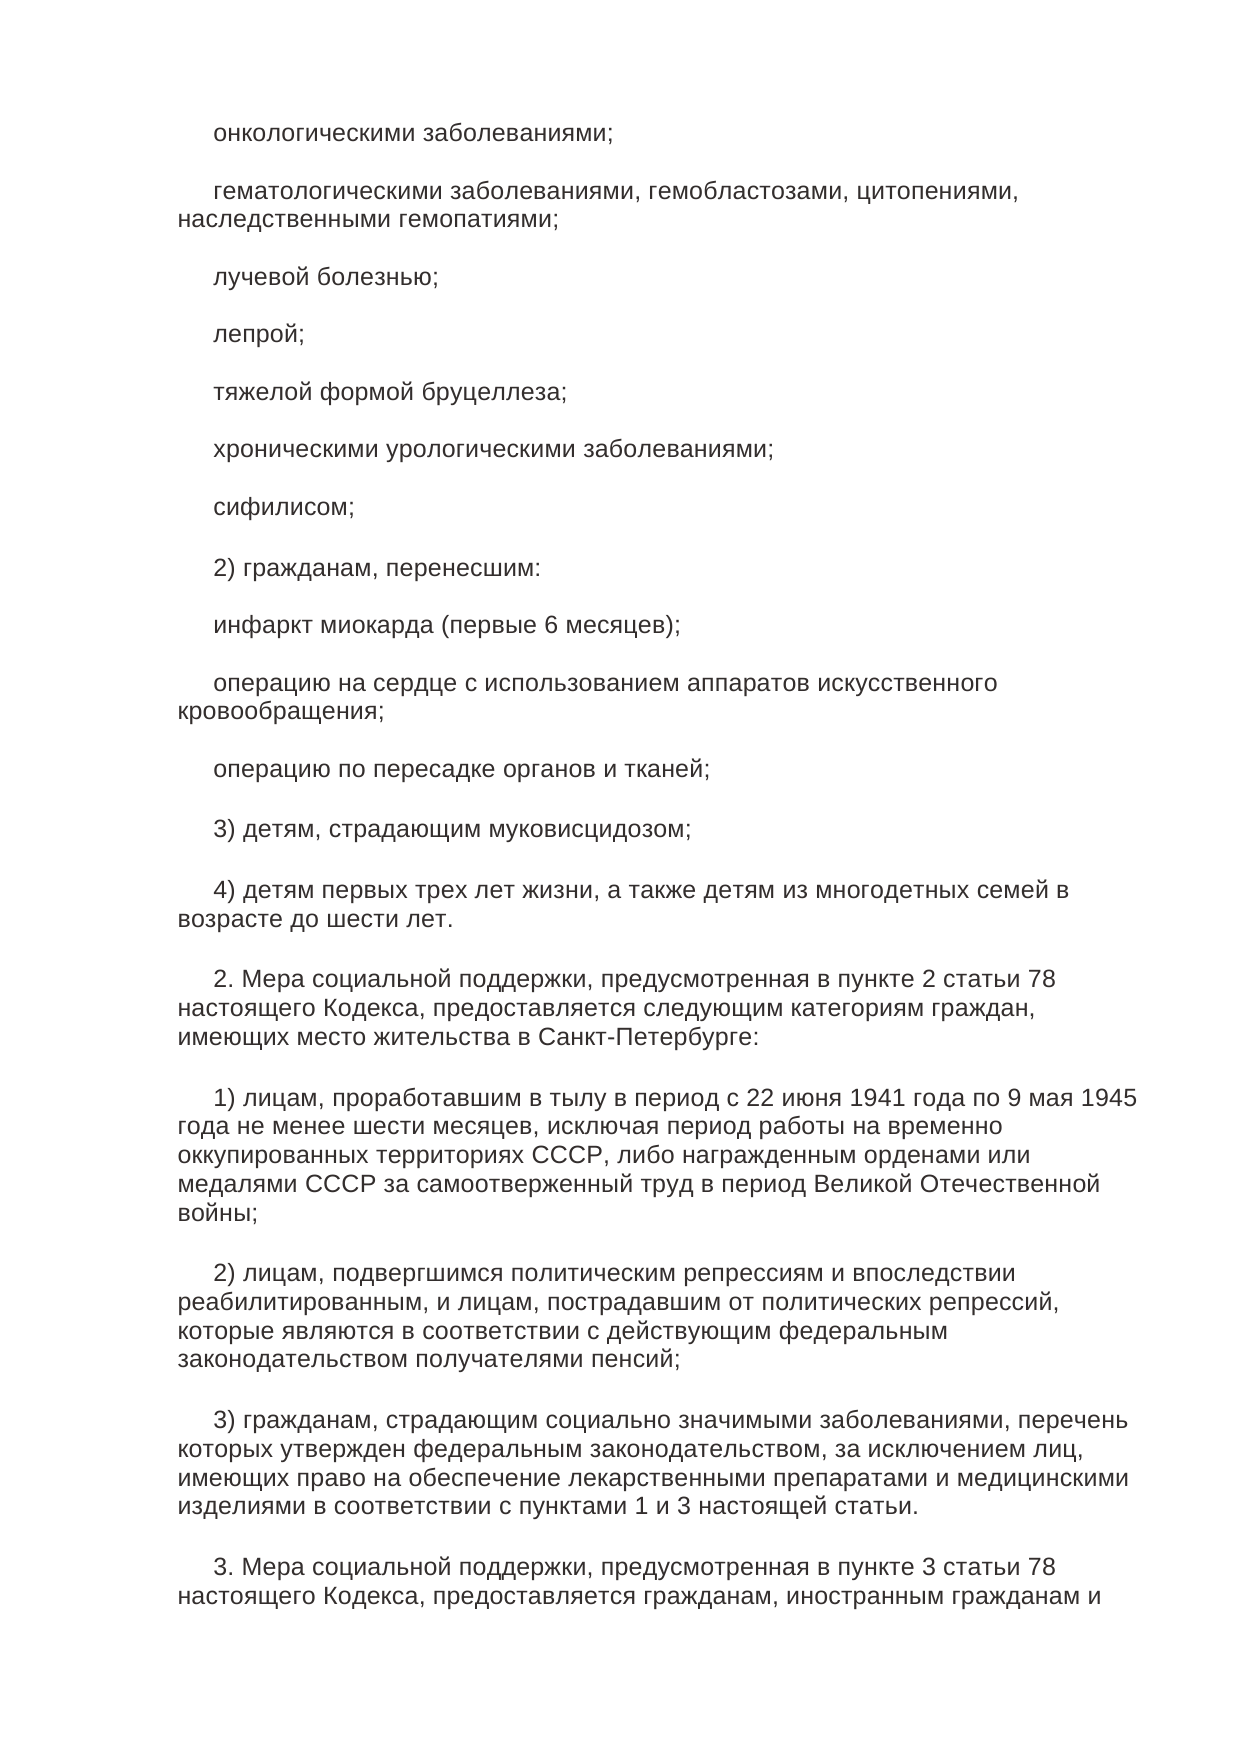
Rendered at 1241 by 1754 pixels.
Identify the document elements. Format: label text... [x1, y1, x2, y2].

text 3) детям, страдающим муковисцидозом; [177, 814, 1152, 872]
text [177, 1552, 1152, 1609]
text 1) лицам, проработавшим в тылу в период с 22 июня 1941 года по 9 мая 1945 года не менее шести месяцев, исключая период работы на временно оккупированных территориях СССР, либо награжденным орденами или медалями СССР за самоотверженный труд в период Великой Отечественной войны; [177, 1082, 1152, 1255]
text 2) гражданам, перенесшим: инфаркт миокарда (первые 6 месяцев); операцию на сердце с использованием аппаратов искусственного кровообращения; операцию по пересадке органов и тканей; [177, 552, 1152, 811]
text 2. Мера социальной поддержки, предусмотренная в пункте 2 статьи 78 настоящего Кодекса, предоставляется следующим категориям граждан, имеющих место жительства в Санкт-Петербурге: [177, 964, 1152, 1079]
text 4) детям первых трех лет жизни, а также детям из многодетных семей в возрасте до шести лет. [177, 875, 1152, 961]
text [177, 118, 1152, 549]
text 2) лицам, подвергшимся политическим репрессиям и впоследствии реабилитированным, и лицам, пострадавшим от политических репрессий, которые являются в соответствии с действующим федеральным законодательством получателями пенсий; [177, 1258, 1152, 1402]
text 3) гражданам, страдающим социально значимыми заболеваниями, перечень которых утвержден федеральным законодательством, за исключением лиц, имеющих право на обеспечение лекарственными препаратами и медицинскими изделиями в соответствии с пунктами 1 и 3 настоящей статьи. [177, 1405, 1152, 1549]
